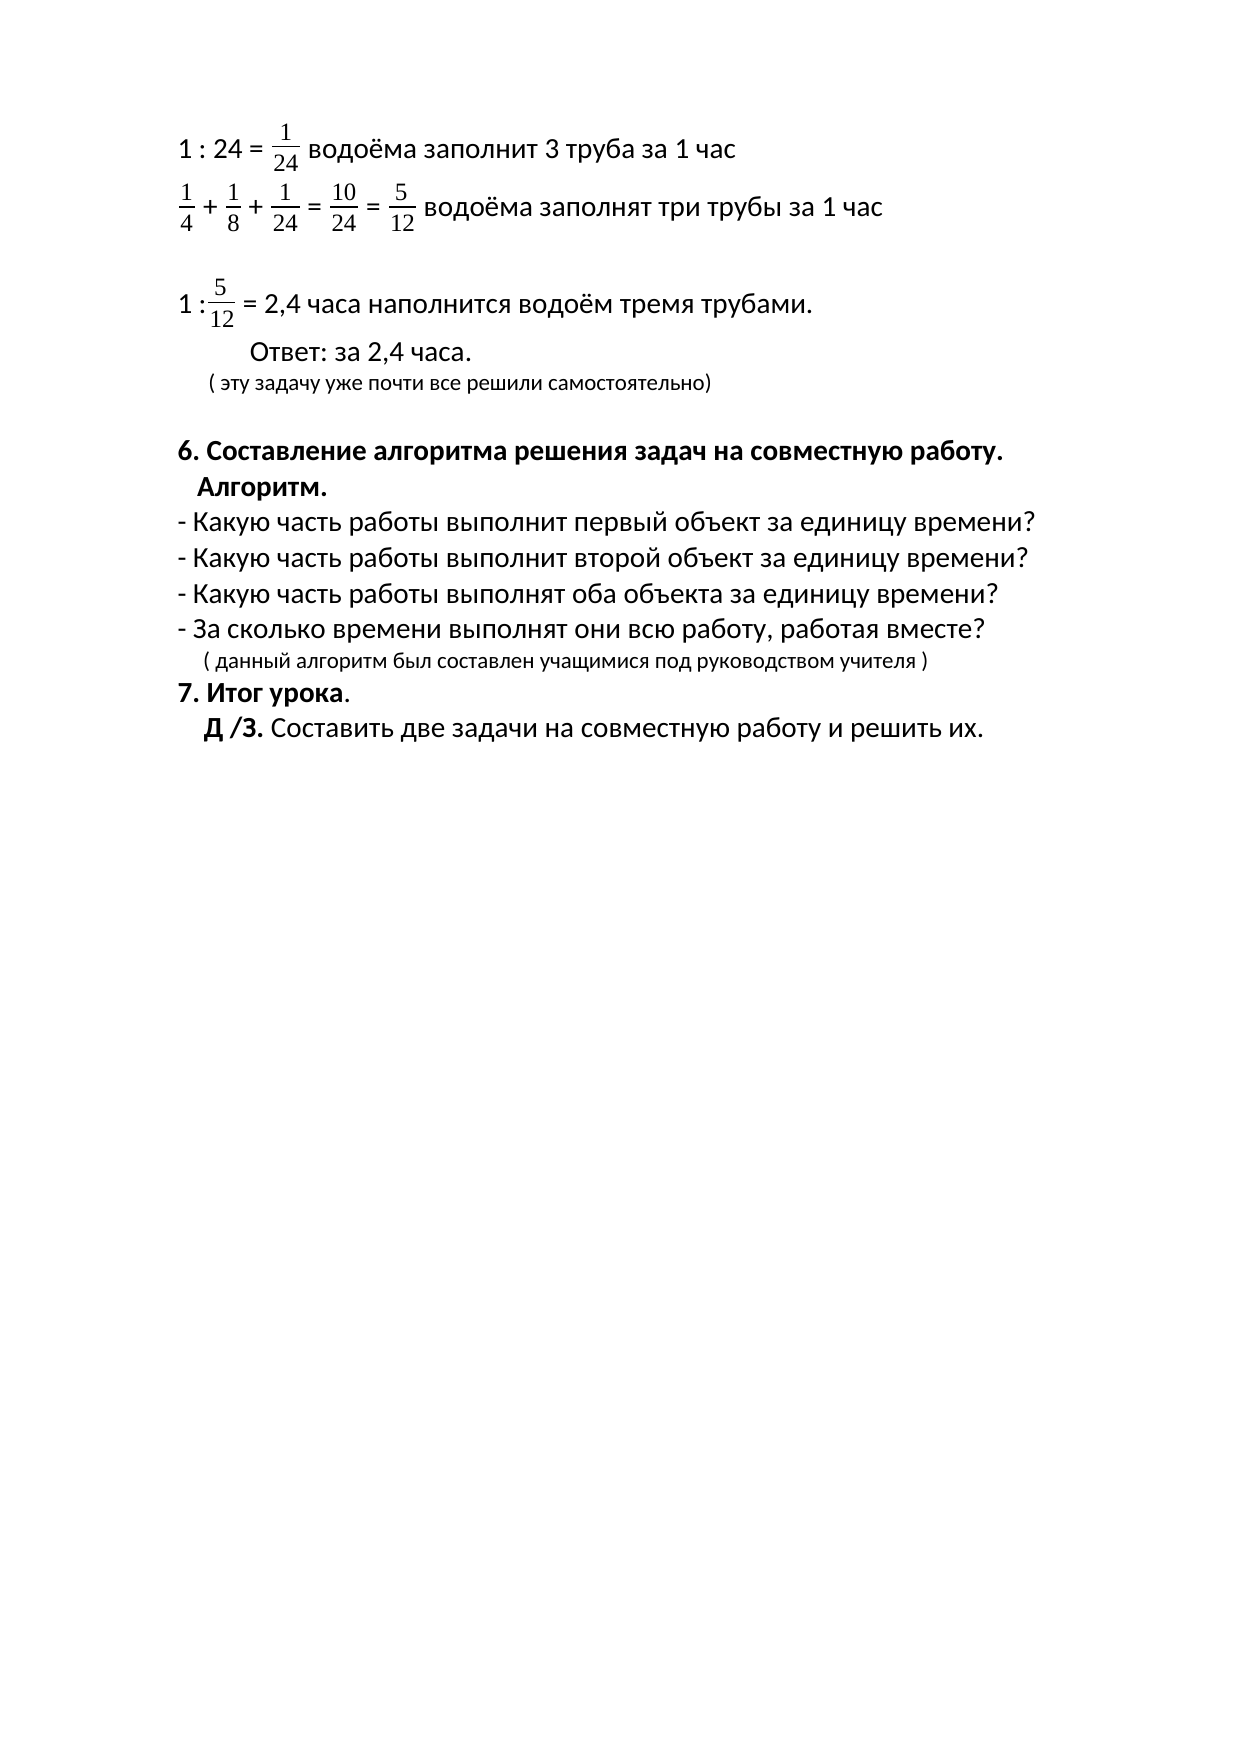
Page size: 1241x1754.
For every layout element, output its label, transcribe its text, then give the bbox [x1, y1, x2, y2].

text Алгоритм. [177, 468, 1152, 503]
text ( данный алгоритм был составлен учащимися под руководством учителя ) [177, 646, 1152, 674]
text - Какую часть работы выполнит первый объект за единицу времени? [177, 503, 1152, 539]
text 1 : = 2,4 часа наполнится водоём тремя трубами. [177, 274, 1152, 333]
text - Какую часть работы выполнят оба объекта за единицу времени? [177, 575, 1152, 610]
text - За сколько времени выполнят они всю работу, работая вместе? [177, 610, 1152, 646]
text Ответ: за 2,4 часа. [177, 333, 1152, 368]
text 6. Составление алгоритма решения задач на совместную работу. [177, 432, 1152, 468]
text Д /З. Составить две задачи на совместную работу и решить их. [177, 709, 1152, 745]
text ( эту задачу уже почти все решили самостоятельно) [177, 368, 1152, 397]
text - Какую часть работы выполнит второй объект за единицу времени? [177, 539, 1152, 575]
text 7. Итог урока. [177, 674, 1152, 709]
text 1 : 24 = водоёма заполнит 3 труба за 1 час + + = = водоёма заполнят три трубы за 1 час [177, 118, 1152, 238]
